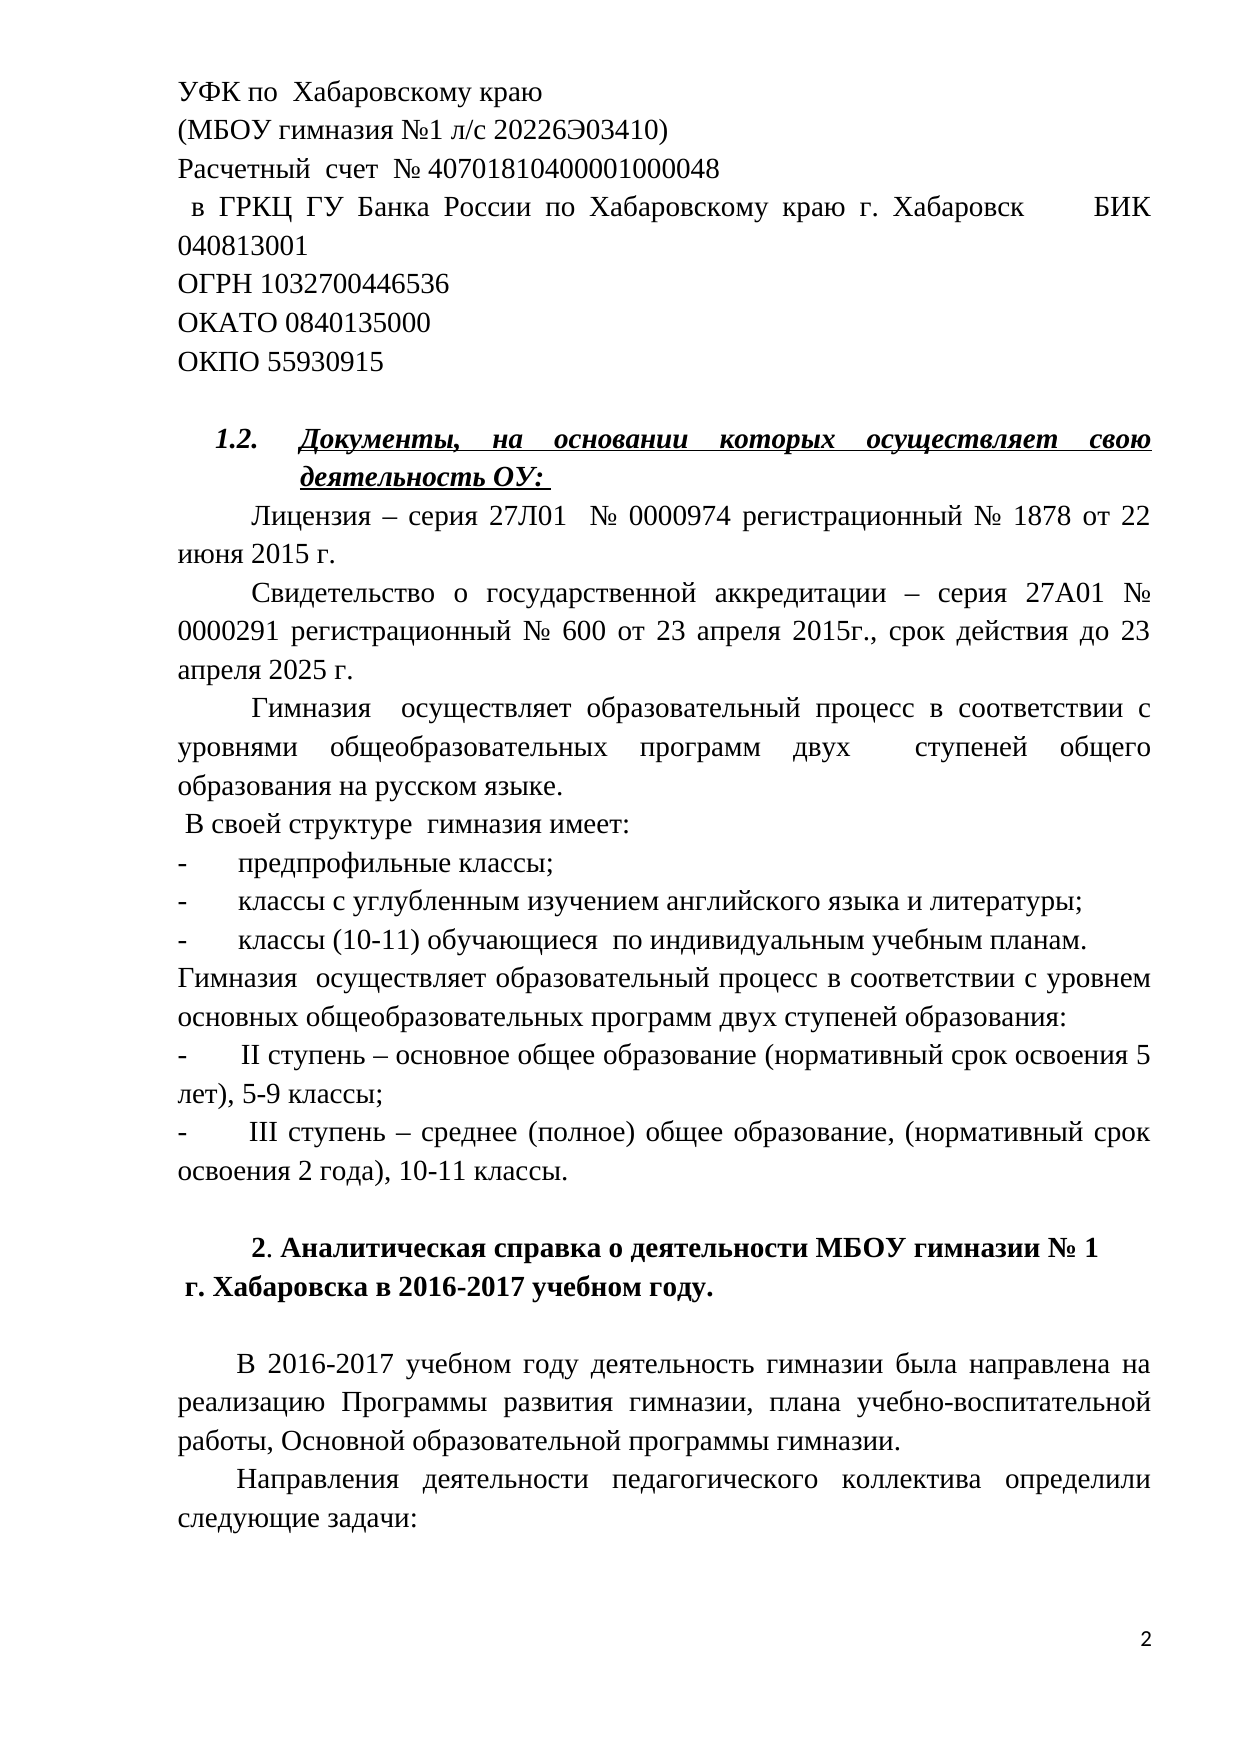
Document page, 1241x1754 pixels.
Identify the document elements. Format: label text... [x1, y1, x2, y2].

text - II ступень – основное общее образование (нормативный срок освоения 5 лет), 5-9 классы; [177, 1037, 1152, 1109]
text УФК по Хабаровскому краю [177, 74, 1152, 107]
text в ГРКЦ ГУ Банка России по Хабаровскому краю г. Хабаровск БИК 040813001 [177, 189, 1152, 262]
text ОКПО 55930915 [177, 344, 1152, 377]
text - классы с углубленным изучением английского языка и литературы; [177, 883, 1152, 917]
text Гимназия осуществляет образовательный процесс в соответствии с уровнем основных общеобразовательных программ двух ступеней образования: [177, 960, 1152, 1032]
text Свидетельство о государственной аккредитации – серия 27А01 № 0000291 регистрационный № 600 от 23 апреля 2015г., срок действия до 23 апреля 2025 г. [177, 575, 1152, 686]
text ОГРН 1032700446536 [177, 267, 1152, 300]
text Расчетный счет № 40701810400001000048 [177, 151, 1152, 184]
text В 2016-2017 учебном году деятельность гимназии была направлена на реализацию Программы развития гимназии, плана учебно-воспитательной работы, Основной образовательной программы гимназии. [177, 1346, 1152, 1456]
text г. Хабаровска в 2016-2017 учебном году. [177, 1269, 1152, 1302]
text - предпрофильные классы; [177, 845, 1152, 878]
text Лицензия – серия 27Л01 № 0000974 регистрационный № 1878 от 22 июня 2015 г. [177, 498, 1152, 570]
text - III ступень – среднее (полное) общее образование, (нормативный срок освоения 2 года), 10-11 классы. [177, 1114, 1152, 1187]
text Направления деятельности педагогического коллектива определили следующие задачи: [177, 1461, 1152, 1533]
text В своей структуре гимназия имеет: [177, 806, 1152, 840]
text Гимназия осуществляет образовательный процесс в соответствии с уровнями общеобразовательных программ двух ступеней общего образования на русском языке. [177, 691, 1152, 801]
text - классы (10-11) обучающиеся по индивидуальным учебным планам. [177, 922, 1152, 955]
text ОКАТО 0840135000 [177, 305, 1152, 339]
list Документы, на основании которых осуществляет свою деятельность ОУ: [215, 421, 1152, 493]
text (МБОУ гимназия №1 л/с 20226Э03410) [177, 112, 1152, 146]
text 2. Аналитическая справка о деятельности МБОУ гимназии № 1 [177, 1230, 1152, 1264]
